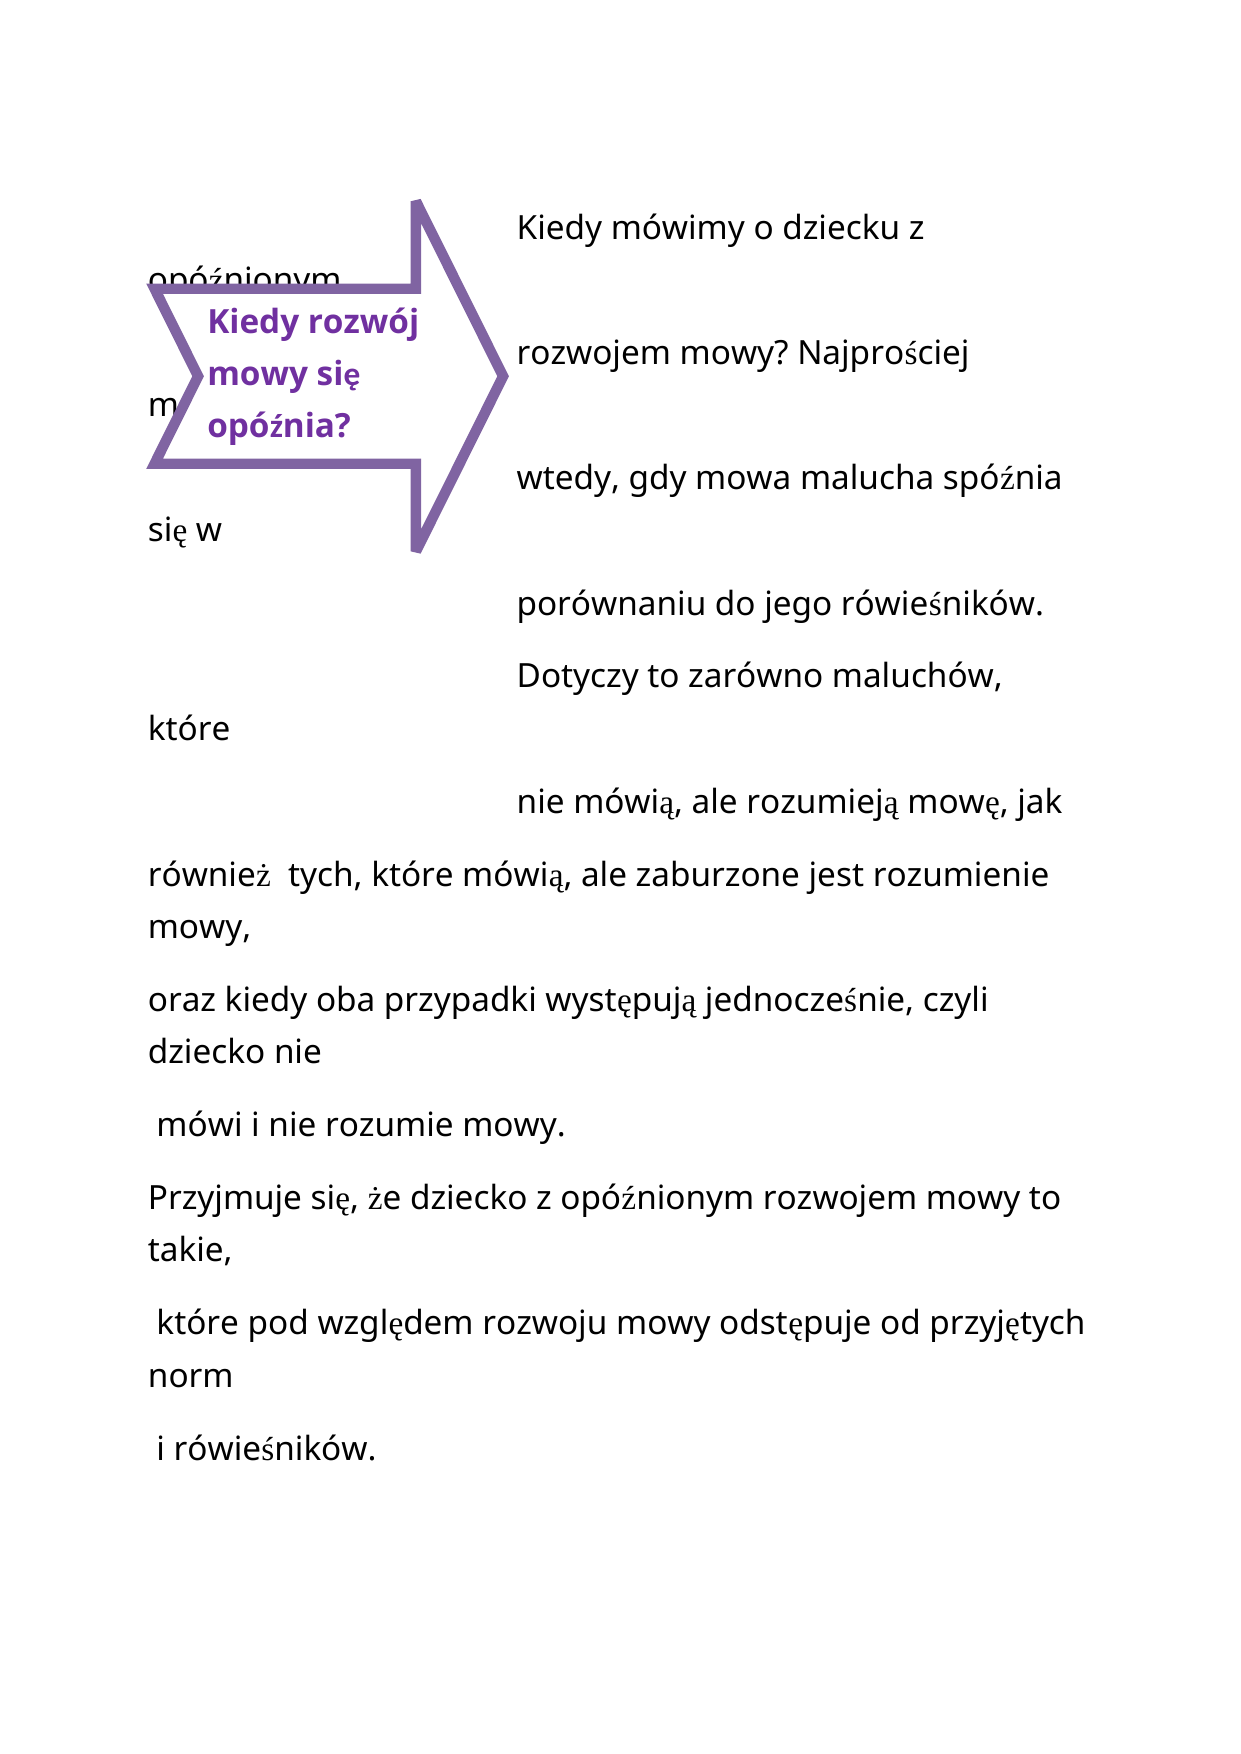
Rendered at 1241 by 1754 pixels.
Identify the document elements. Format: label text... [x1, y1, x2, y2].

text również tych, które mówią, ale zaburzone jest rozumienie mowy, [148, 851, 1093, 948]
text Kiedy mówimy o dziecku z opóźnionym [148, 204, 410, 283]
text rozwojem mowy? Najprościej mówiąc – [148, 329, 191, 426]
text i rówieśników. [148, 1424, 1093, 1470]
text mówi i nie rozumie mowy. [148, 1101, 1093, 1146]
text wtedy, gdy mowa malucha spóźnia się w [422, 454, 1093, 552]
text wtedy, gdy mowa malucha spóźnia się w [148, 469, 410, 552]
text nie mówią, ale rozumieją mowę, jak [148, 777, 1093, 823]
text rozwojem mowy? Najprościej mówiąc – [485, 329, 1093, 426]
text Dotyczy to zarówno maluchów, które [148, 652, 1093, 750]
text oraz kiedy oba przypadki występują jednocześnie, czyli dziecko nie [148, 976, 1093, 1073]
text Przyjmuje się, że dziecko z opóźnionym rozwojem mowy to takie, [148, 1174, 1093, 1272]
text porównaniu do jego rówieśników. [148, 579, 1093, 625]
text Kiedy mówimy o dziecku z opóźnionym [424, 204, 1093, 301]
text które pod względem rozwoju mowy odstępuje od przyjętych norm [148, 1299, 1093, 1397]
